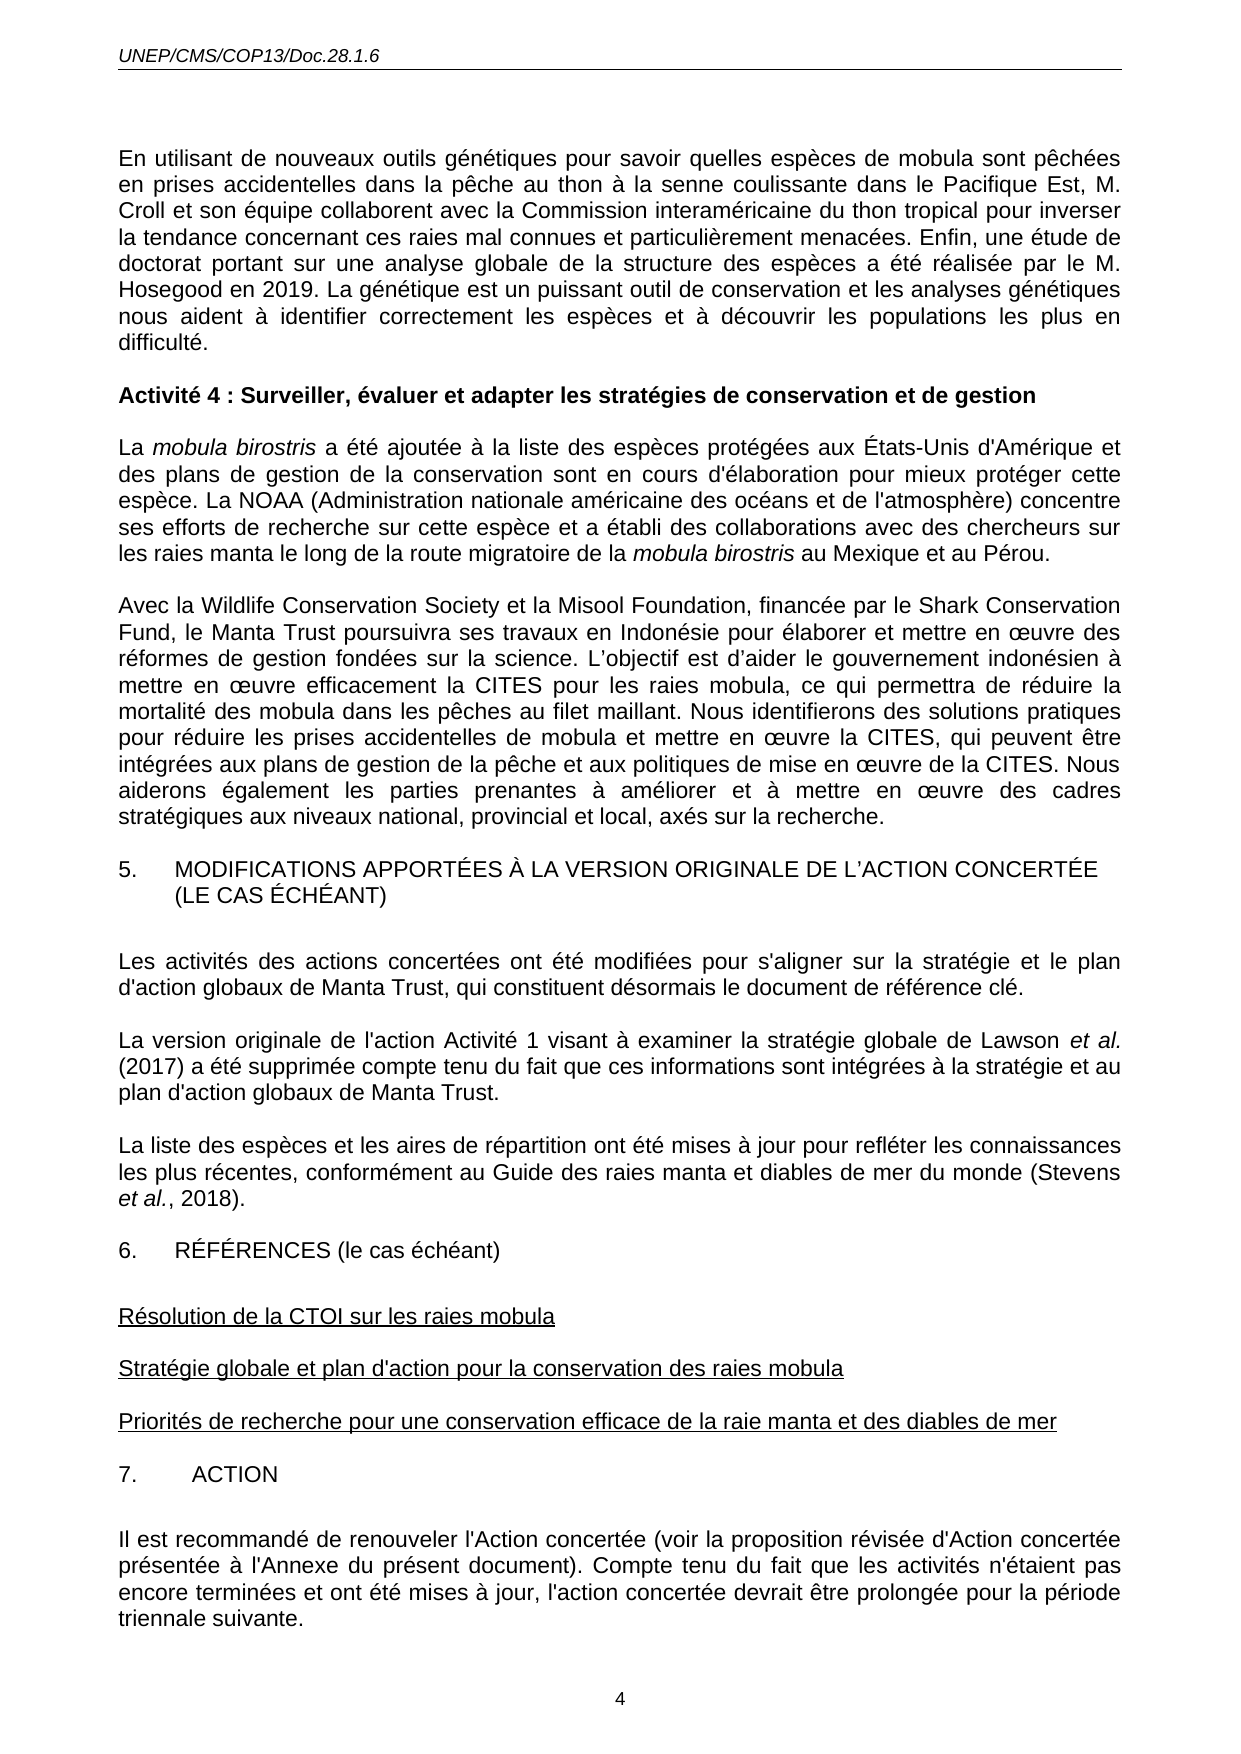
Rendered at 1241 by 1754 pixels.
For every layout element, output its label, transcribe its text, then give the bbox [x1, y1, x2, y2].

text Activité 4 : Surveiller, évaluer et adapter les stratégies de conservation et de gestion [118, 382, 1122, 408]
text Priorités de recherche pour une conservation efficace de la raie manta et des diables de mer [118, 1408, 1122, 1434]
text Avec la Wildlife Conservation Society et la Misool Foundation, financée par le Shark Conservation Fund, le Manta Trust poursuivra ses travaux en Indonésie pour élaborer et mettre en œuvre des réformes de gestion fondées sur la science. L’objectif est d’aider le gouvernement indonésien à mettre en œuvre efficacement la CITES pour les raies mobula, ce qui permettra de réduire la mortalité des mobula dans les pêches au filet maillant. Nous identifierons des solutions pratiques pour réduire les prises accidentelles de mobula et mettre en œuvre la CITES, qui peuvent être intégrées aux plans de gestion de la pêche et aux politiques de mise en œuvre de la CITES. Nous aiderons également les parties prenantes à améliorer et à mettre en œuvre des cadres stratégiques aux niveaux national, provincial et local, axés sur la recherche. [118, 592, 1122, 830]
text En utilisant de nouveaux outils génétiques pour savoir quelles espèces de mobula sont pêchées en prises accidentelles dans la pêche au thon à la senne coulissante dans le Pacifique Est, M. Croll et son équipe collaborent avec la Commission interaméricaine du thon tropical pour inverser la tendance concernant ces raies mal connues et particulièrement menacées. Enfin, une étude de doctorat portant sur une analyse globale de la structure des espèces a été réalisée par le M. Hosegood en 2019. La génétique est un puissant outil de conservation et les analyses génétiques nous aident à identifier correctement les espèces et à découvrir les populations les plus en difficulté. [118, 144, 1122, 355]
text La liste des espèces et les aires de répartition ont été mises à jour pour refléter les connaissances les plus récentes, conformément au Guide des raies manta et diables de mer du monde (Stevens et al., 2018). [118, 1132, 1122, 1211]
text La version originale de l'action Activité 1 visant à examiner la stratégie globale de Lawson et al. (2017) a été supprimée compte tenu du fait que ces informations sont intégrées à la stratégie et au plan d'action globaux de Manta Trust. [118, 1027, 1122, 1106]
list RÉFÉRENCES (le cas échéant) [118, 1237, 1122, 1264]
list ACTION [118, 1461, 1122, 1487]
text Stratégie globale et plan d'action pour la conservation des raies mobula [118, 1355, 1122, 1382]
list MODIFICATIONS APPORTÉES À LA VERSION ORIGINALE DE L’ACTION CONCERTÉE (LE CAS ÉCHÉANT) [118, 856, 1122, 909]
text Résolution de la CTOI sur les raies mobula [118, 1303, 1122, 1329]
list Il est recommandé de renouveler l'Action concertée (voir la proposition révisée d'Action concertée présentée à l'Annexe du présent document). Compte tenu du fait que les activités n'étaient pas encore terminées et ont été mises à jour, l'action concertée devrait être prolongée pour la période triennale suivante. [118, 1526, 1122, 1631]
text Les activités des actions concertées ont été modifiées pour s'aligner sur la stratégie et le plan d'action globaux de Manta Trust, qui constituent désormais le document de référence clé. [118, 948, 1122, 1000]
text La mobula birostris a été ajoutée à la liste des espèces protégées aux États-Unis d'Amérique et des plans de gestion de la conservation sont en cours d'élaboration pour mieux protéger cette espèce. La NOAA (Administration nationale américaine des océans et de l'atmosphère) concentre ses efforts de recherche sur cette espèce et a établi des collaborations avec des chercheurs sur les raies manta le long de la route migratoire de la mobula birostris au Mexique et au Pérou. [118, 434, 1122, 566]
